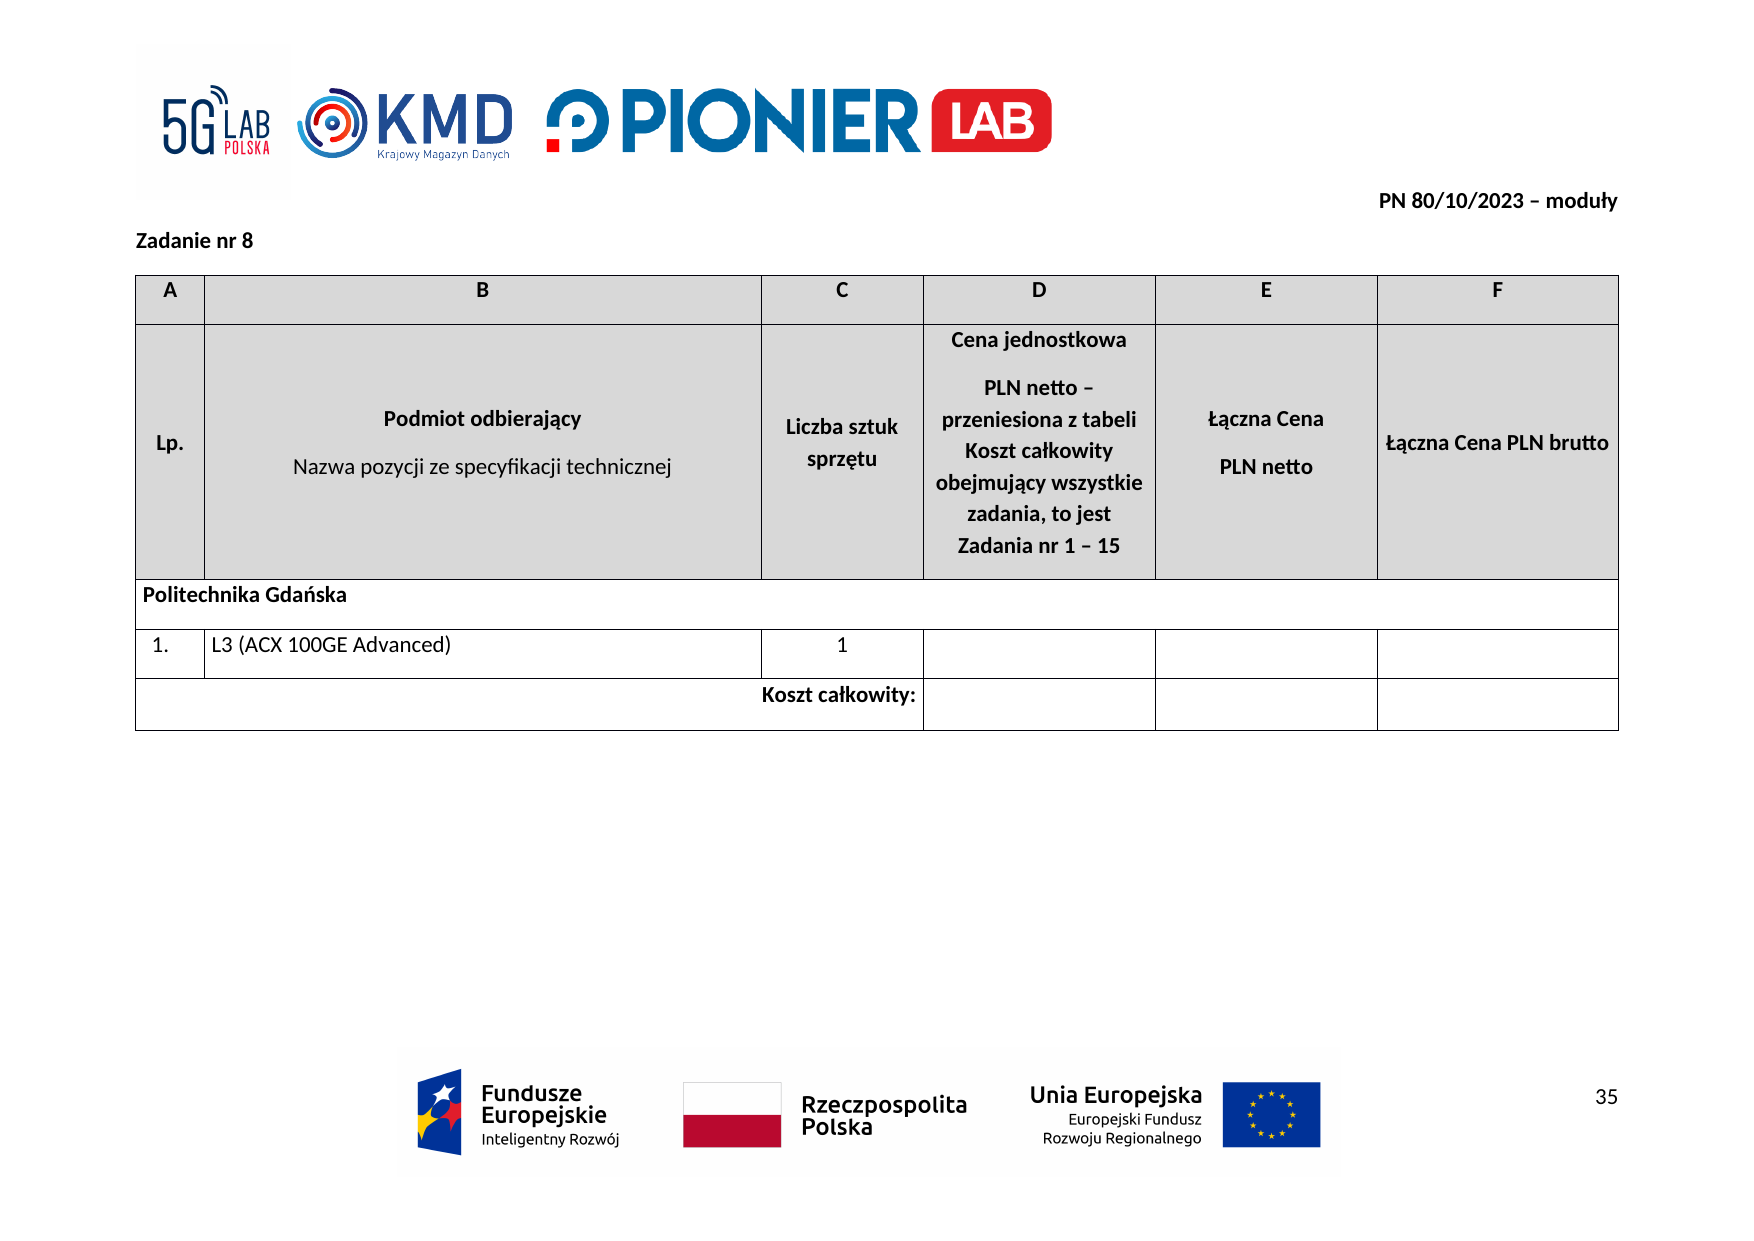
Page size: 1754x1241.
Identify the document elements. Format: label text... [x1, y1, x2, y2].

table_cell Koszt całkowity: [136, 679, 923, 730]
table_cell Podmiot odbierający Nazwa pozycji ze specyfikacji technicznej [205, 325, 761, 579]
table_cell L3 (ACX 100GE Advanced) [205, 630, 761, 678]
table_header E [1156, 276, 1377, 324]
picture [396, 1047, 1342, 1177]
table_cell [1156, 679, 1377, 730]
table_header F [1378, 276, 1618, 324]
table_header B [205, 276, 761, 324]
table_cell Cena jednostkowa PLN netto – przeniesiona z tabeli Koszt całkowity obejmujący wszystkie zadania, to jest Zadania nr 1 – 15 [924, 325, 1155, 579]
table_header D [924, 276, 1155, 324]
table_cell 1 [762, 630, 923, 678]
table_header C [762, 276, 923, 324]
table_cell [1378, 630, 1618, 678]
table_cell Liczba sztuk sprzętu [762, 325, 923, 579]
table_cell [924, 679, 1155, 730]
table_cell Łączna Cena PLN netto [1156, 325, 1377, 579]
table_cell Politechnika Gdańska [136, 580, 1618, 629]
text Zadanie nr 8 [136, 226, 1618, 254]
picture [546, 87, 1052, 153]
picture [135, 44, 545, 200]
table_cell [924, 630, 1155, 678]
table_cell Łączna Cena PLN brutto [1378, 325, 1618, 579]
table_cell [1378, 679, 1618, 730]
table_header A [136, 276, 204, 324]
table_cell Lp. [136, 325, 204, 579]
table_cell [1156, 630, 1377, 678]
table_cell [136, 630, 204, 678]
